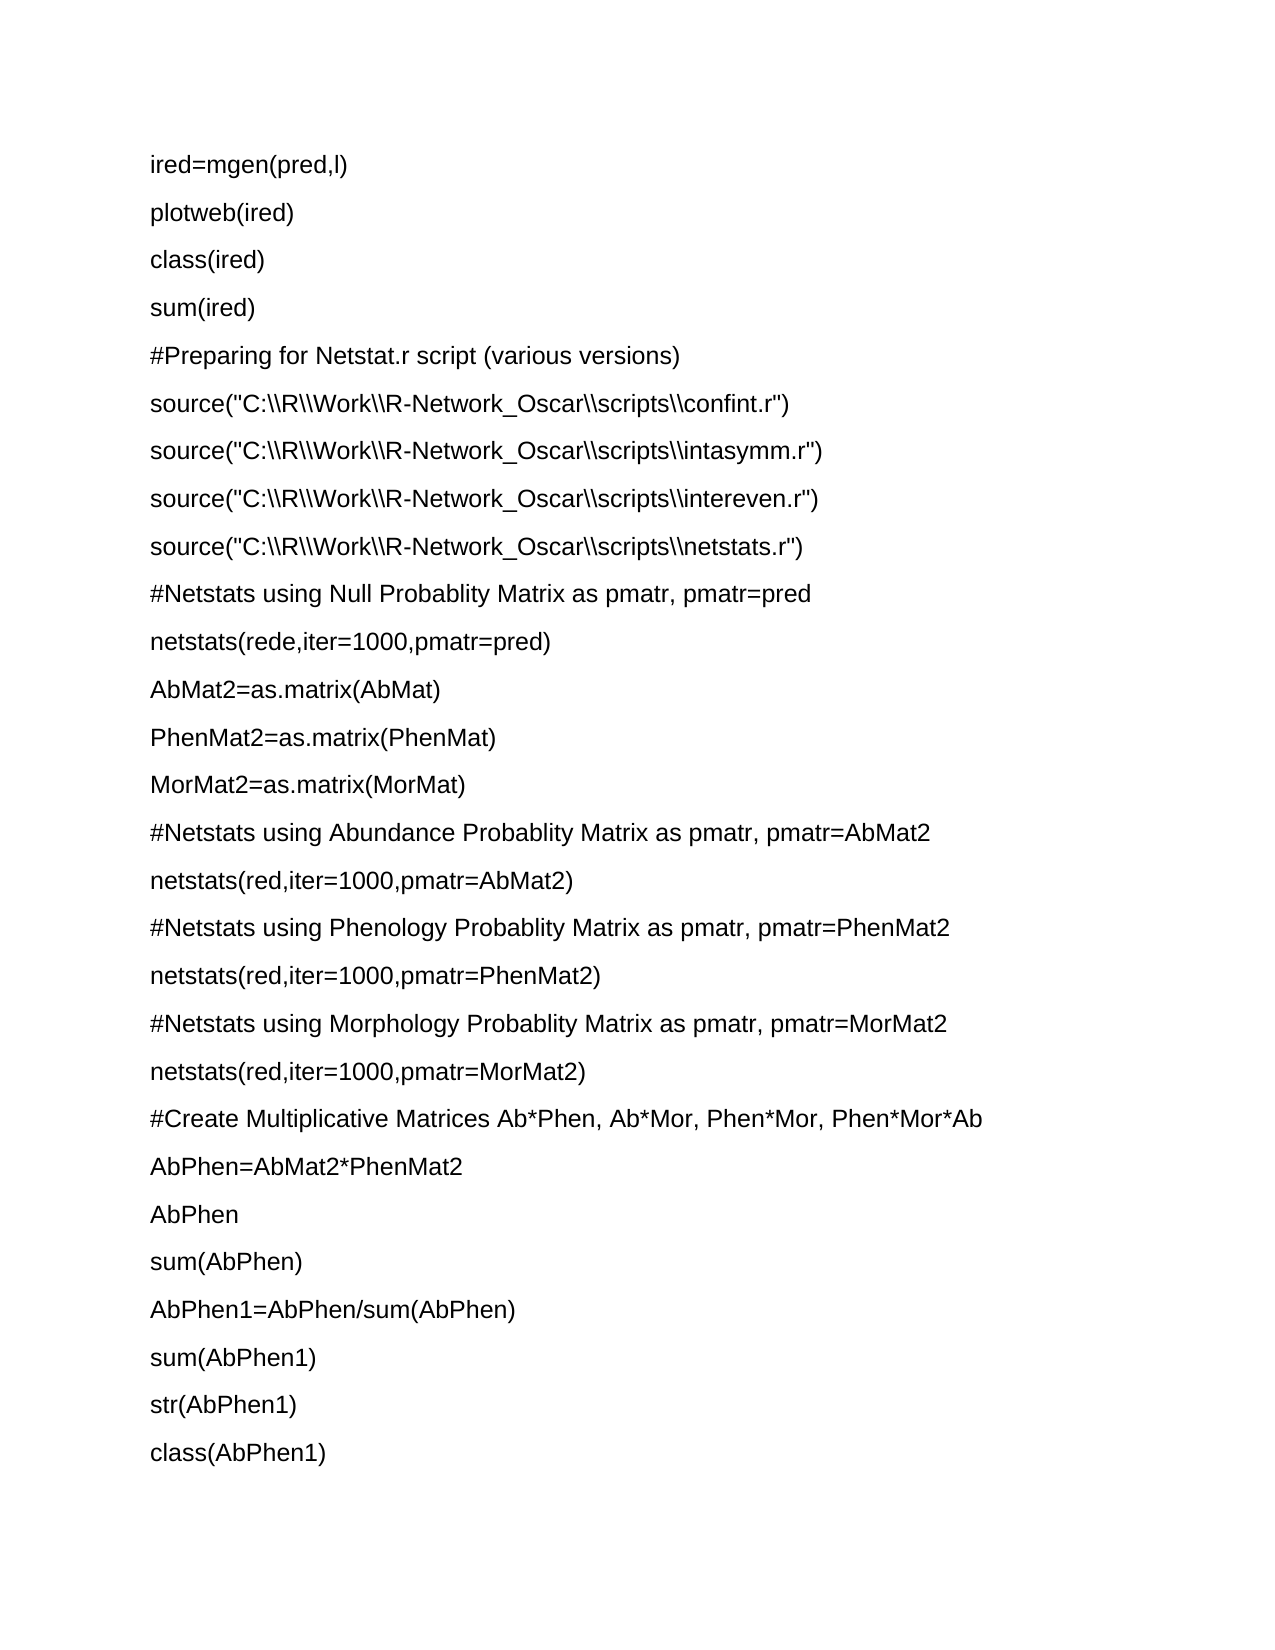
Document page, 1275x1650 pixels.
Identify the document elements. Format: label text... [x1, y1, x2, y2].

text sum(AbPhen1) [150, 1343, 1125, 1371]
text source("C:\\R\\Work\\R-Network_Oscar\\scripts\\confint.r") [150, 388, 1125, 417]
text netstats(red,iter=1000,pmatr=PhenMat2) [150, 961, 1125, 990]
text source("C:\\R\\Work\\R-Network_Oscar\\scripts\\intereven.r") [150, 484, 1125, 513]
text ired=mgen(pred,l) [150, 150, 1125, 179]
text source("C:\\R\\Work\\R-Network_Oscar\\scripts\\intasymm.r") [150, 436, 1125, 465]
text source("C:\\R\\Work\\R-Network_Oscar\\scripts\\netstats.r") [150, 532, 1125, 560]
text class(ired) [150, 245, 1125, 274]
text AbPhen [150, 1199, 1125, 1228]
text AbMat2=as.matrix(AbMat) [150, 675, 1125, 703]
text sum(ired) [150, 293, 1125, 322]
text #Netstats using Phenology Probablity Matrix as pmatr, pmatr=PhenMat2 [150, 913, 1125, 942]
text sum(AbPhen) [150, 1247, 1125, 1276]
text plotweb(ired) [150, 198, 1125, 226]
text AbPhen1=AbPhen/sum(AbPhen) [150, 1295, 1125, 1324]
text #Create Multiplicative Matrices Ab*Phen, Ab*Mor, Phen*Mor, Phen*Mor*Ab [150, 1104, 1125, 1133]
text MorMat2=as.matrix(MorMat) [150, 770, 1125, 799]
text AbPhen=AbMat2*PhenMat2 [150, 1152, 1125, 1181]
text #Netstats using Morphology Probablity Matrix as pmatr, pmatr=MorMat2 [150, 1009, 1125, 1037]
text netstats(rede,iter=1000,pmatr=pred) [150, 627, 1125, 656]
text netstats(red,iter=1000,pmatr=MorMat2) [150, 1056, 1125, 1085]
text PhenMat2=as.matrix(PhenMat) [150, 722, 1125, 751]
text #Netstats using Null Probablity Matrix as pmatr, pmatr=pred [150, 579, 1125, 608]
text #Preparing for Netstat.r script (various versions) [150, 341, 1125, 369]
text #Netstats using Abundance Probablity Matrix as pmatr, pmatr=AbMat2 [150, 818, 1125, 847]
text netstats(red,iter=1000,pmatr=AbMat2) [150, 866, 1125, 894]
text str(AbPhen1) [150, 1390, 1125, 1419]
text class(AbPhen1) [150, 1438, 1125, 1467]
